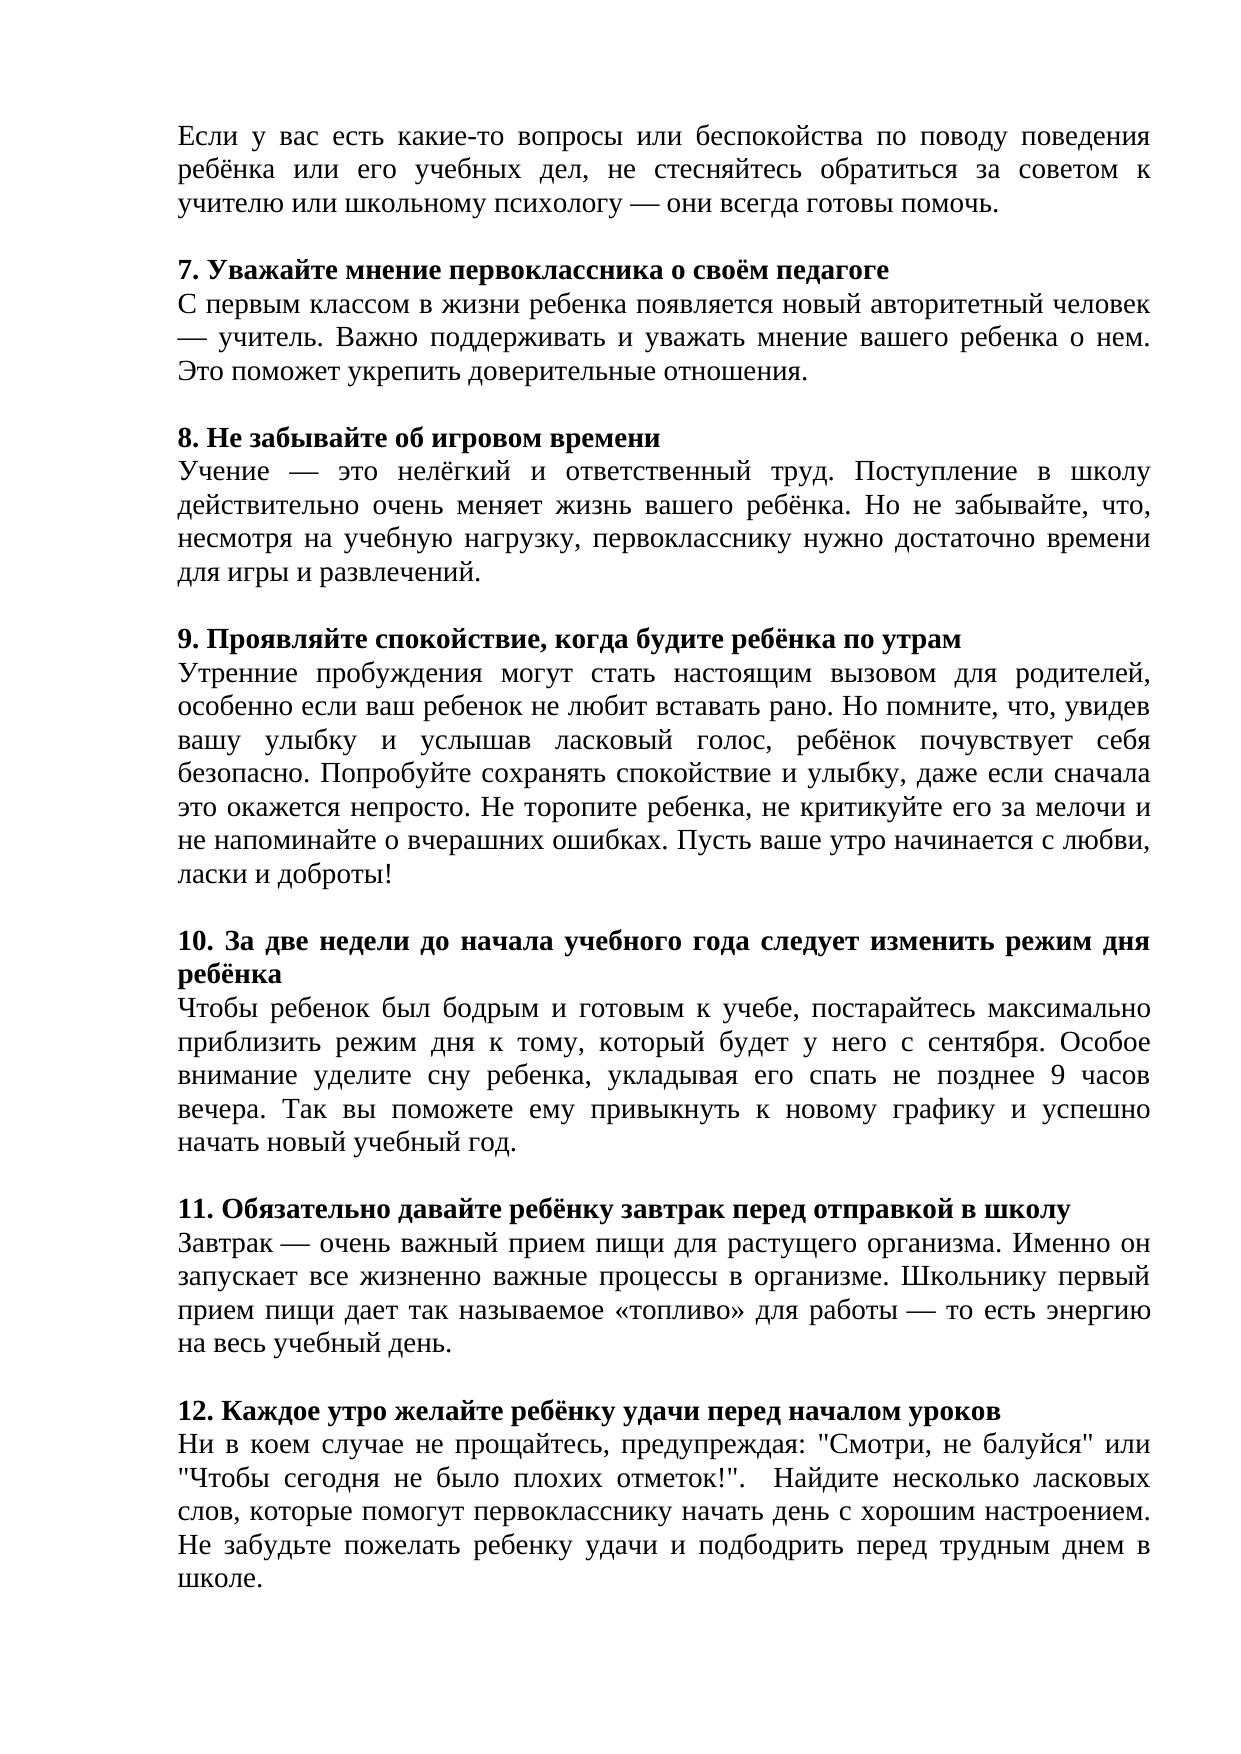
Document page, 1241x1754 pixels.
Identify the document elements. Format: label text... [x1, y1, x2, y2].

text 9. Проявляйте спокойствие, когда будите ребёнка по утрам [177, 621, 1152, 655]
text 8. Не забывайте об игровом времени [177, 420, 1152, 453]
text Ни в коем случае не прощайтесь, предупреждая: "Смотри, не балуйся" или "Чтобы сегодня не было плохих отметок!". Найдите несколько ласковых слов, которые помогут первокласснику начать день с хорошим настроением. Не забудьте пожелать ребенку удачи и подбодрить перед трудным днем в школе. [177, 1426, 1152, 1594]
text Если у вас есть какие-то вопросы или беспокойства по поводу поведения ребёнка или его учебных дел, не стесняйтесь обратиться за советом к учителю или школьному психологу — они всегда готовы помочь. [177, 118, 1152, 219]
text Чтобы ребенок был бодрым и готовым к учебе, постарайтесь максимально приблизить режим дня к тому, который будет у него с сентября. Особое внимание уделите сну ребенка, укладывая его спать не позднее 9 часов вечера. Так вы поможете ему привыкнуть к новому графику и успешно начать новый учебный год. [177, 990, 1152, 1158]
text Завтрак — очень важный прием пищи для растущего организма. Именно он запускает все жизненно важные процессы в организме. Школьнику первый прием пищи дает так называемое «топливо» для работы — то есть энергию на весь учебный день. [177, 1225, 1152, 1359]
text 7. Уважайте мнение первоклассника о своём педагоге [177, 252, 1152, 286]
text 12. Каждое утро желайте ребёнку удачи перед началом уроков [177, 1393, 1152, 1426]
text 11. Обязательно давайте ребёнку завтрак перед отправкой в школу [177, 1191, 1152, 1225]
text С первым классом в жизни ребенка появляется новый авторитетный человек — учитель. Важно поддерживать и уважать мнение вашего ребенка о нем. Это поможет укрепить доверительные отношения. [177, 286, 1152, 386]
text 10. За две недели до начала учебного года следует изменить режим дня ребёнка [177, 923, 1152, 990]
text Утренние пробуждения могут стать настоящим вызовом для родителей, особенно если ваш ребенок не любит вставать рано. Но помните, что, увидев вашу улыбку и услышав ласковый голос, ребёнок почувствует себя безопасно. Попробуйте сохранять спокойствие и улыбку, даже если сначала это окажется непросто. Не торопите ребенка, не критикуйте его за мелочи и не напоминайте о вчерашних ошибках. Пусть ваше утро начинается с любви, ласки и доброты! [177, 655, 1152, 889]
text Учение — это нелёгкий и ответственный труд. Поступление в школу действительно очень меняет жизнь вашего ребёнка. Но не забывайте, что, несмотря на учебную нагрузку, первокласснику нужно достаточно времени для игры и развлечений. [177, 453, 1152, 588]
